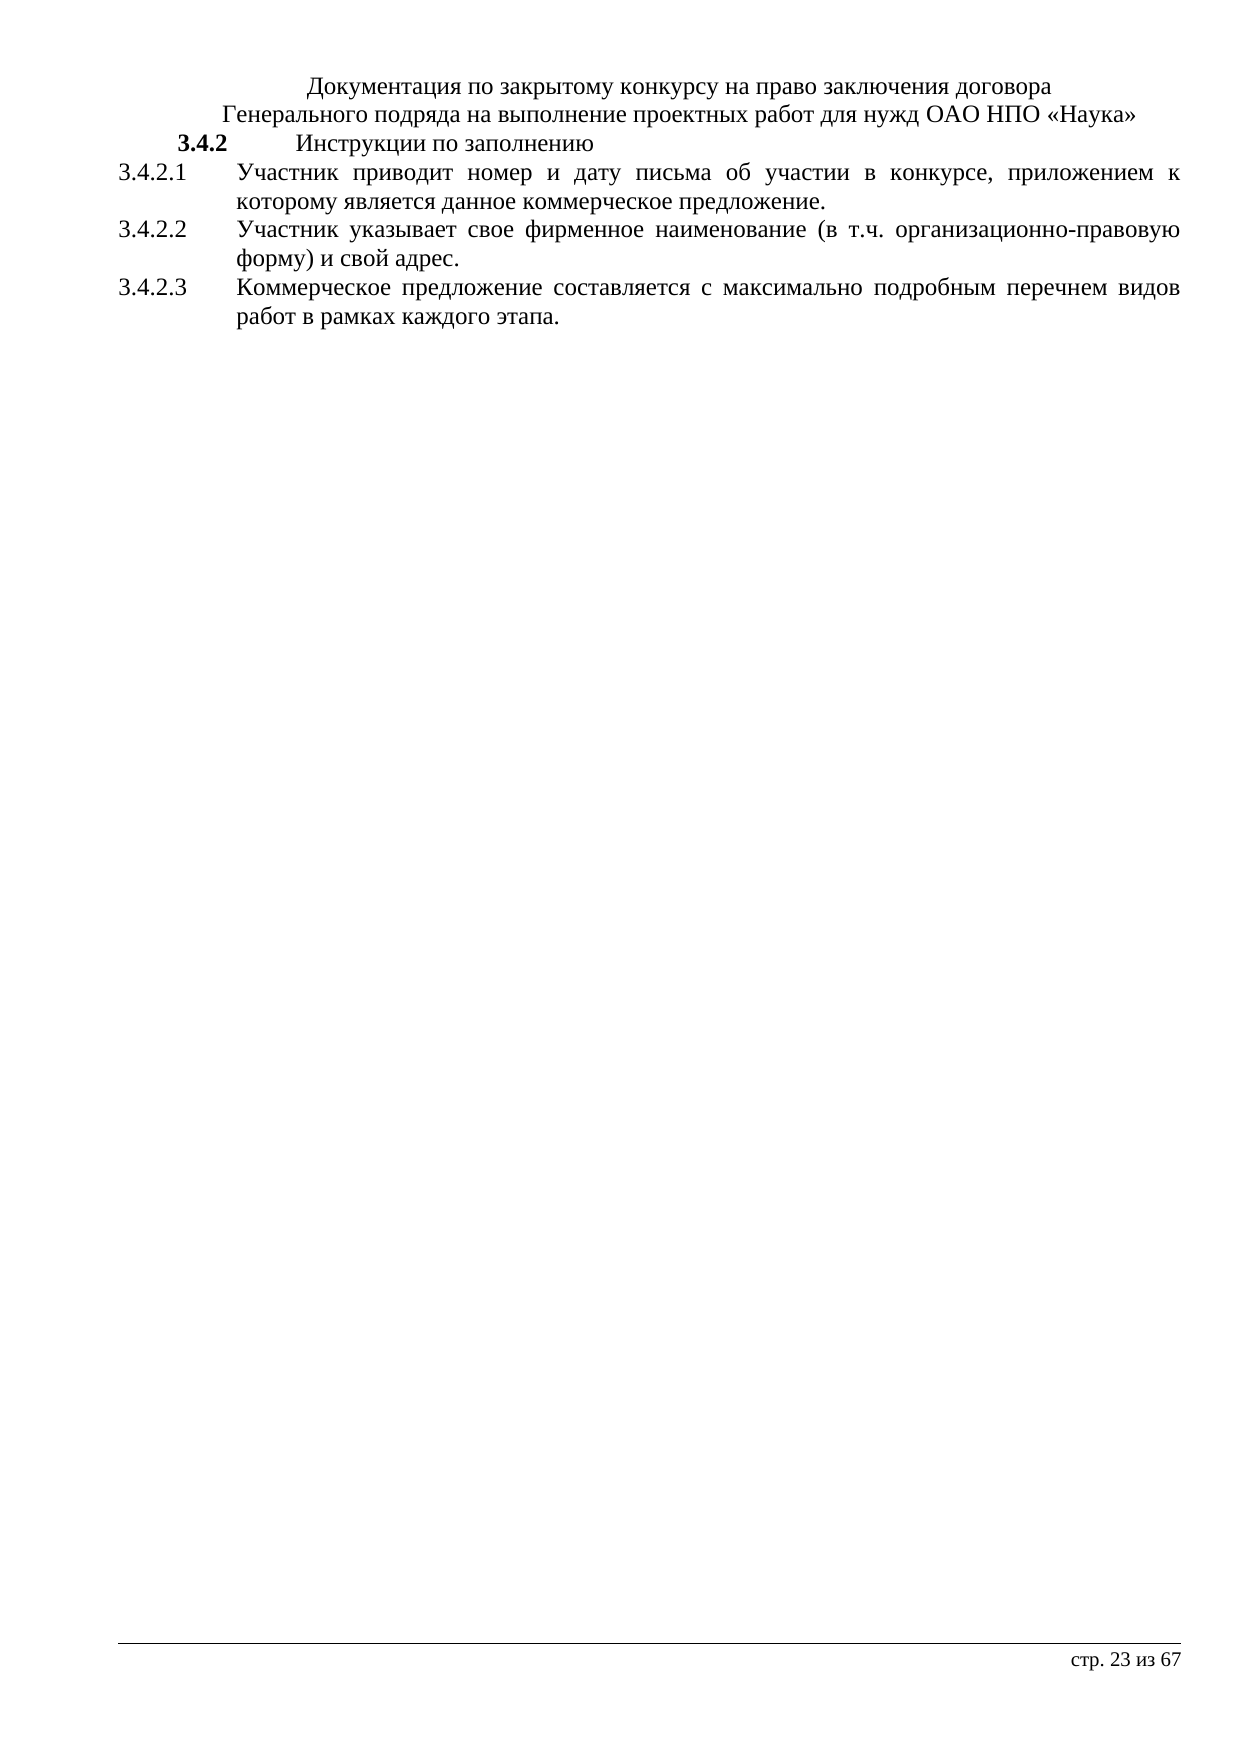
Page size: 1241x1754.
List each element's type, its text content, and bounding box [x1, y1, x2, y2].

text Инструкции по заполнению [118, 128, 1181, 157]
text Участник указывает свое фирменное наименование (в т.ч. организационно-правовую форму) и свой адрес. [118, 214, 1181, 272]
text Коммерческое предложение составляется с максимально подробным перечнем видов работ в рамках каждого этапа. [118, 272, 1181, 329]
text Участник приводит номер и дату письма об участии в конкурсе, приложением к которому является данное коммерческое предложение. [118, 157, 1181, 214]
